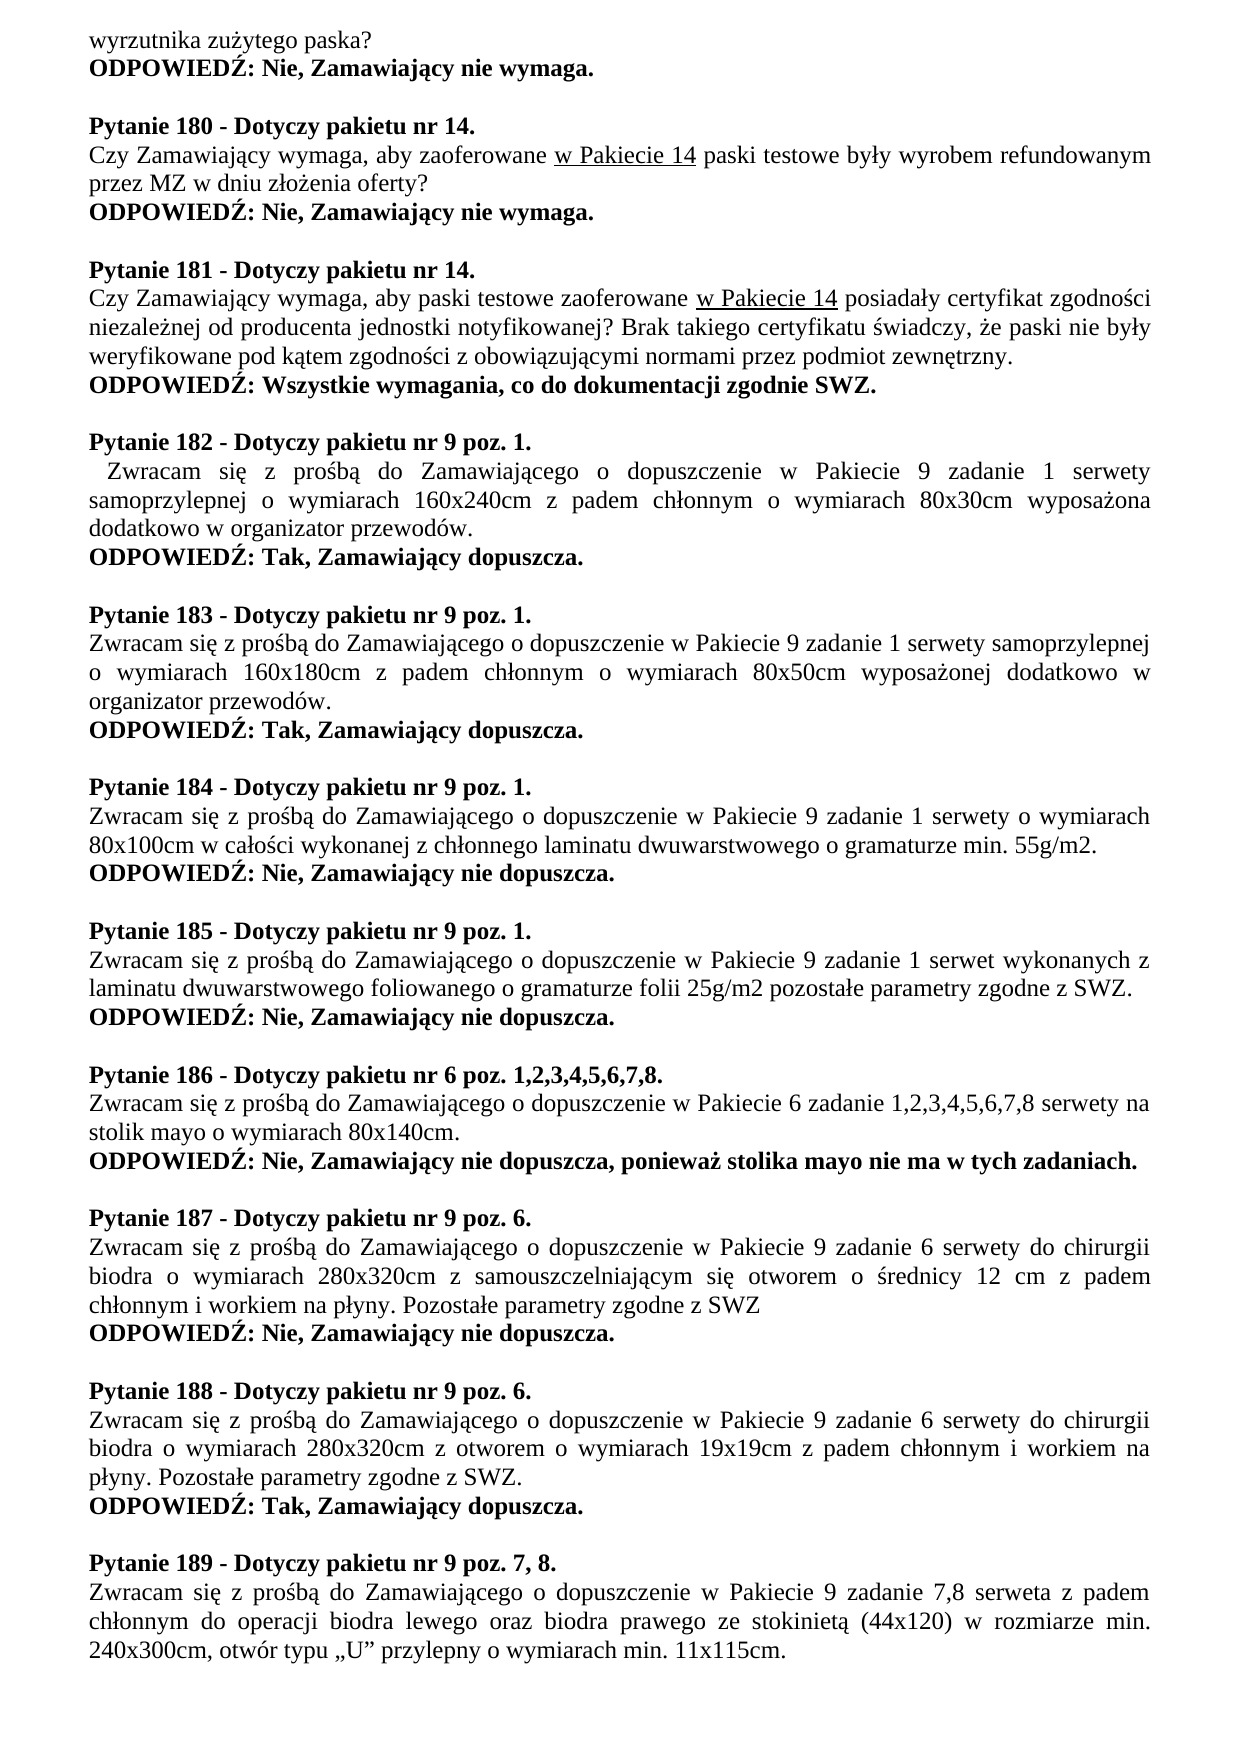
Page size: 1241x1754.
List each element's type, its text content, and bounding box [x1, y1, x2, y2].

text Pytanie 189 - Dotyczy pakietu nr 9 poz. 7, 8. [89, 1548, 1152, 1577]
text Zwracam się z prośbą do Zamawiającego o dopuszczenie w Pakiecie 9 zadanie 6 serwety do chirurgii biodra o wymiarach 280x320cm z samouszczelniającym się otworem o średnicy 12 cm z padem chłonnym i workiem na płyny. Pozostałe parametry zgodne z SWZ [89, 1232, 1152, 1318]
text ODPOWIEDŹ: Tak, Zamawiający dopuszcza. [89, 542, 1152, 571]
text Pytanie 184 - Dotyczy pakietu nr 9 poz. 1. [89, 772, 1152, 801]
text Zwracam się z prośbą do Zamawiającego o dopuszczenie w Pakiecie 6 zadanie 1,2,3,4,5,6,7,8 serwety na stolik mayo o wymiarach 80x140cm. [89, 1088, 1152, 1146]
text Zwracam się z prośbą do Zamawiającego o dopuszczenie w Pakiecie 9 zadanie 1 serwety o wymiarach 80x100cm w całości wykonanej z chłonnego laminatu dwuwarstwowego o gramaturze min. 55g/m2. [89, 801, 1152, 858]
text Pytanie 182 - Dotyczy pakietu nr 9 poz. 1. [89, 427, 1152, 456]
text Pytanie 183 - Dotyczy pakietu nr 9 poz. 1. [89, 600, 1152, 628]
text ODPOWIEDŹ: Nie, Zamawiający nie dopuszcza. [89, 858, 1152, 887]
text Pytanie 181 - Dotyczy pakietu nr 14. [89, 255, 1152, 283]
text Pytanie 180 - Dotyczy pakietu nr 14. [89, 111, 1152, 140]
text Czy Zamawiający wymaga, aby zaoferowane w Pakiecie 14 paski testowe były wyrobem refundowanym przez MZ w dniu złożenia oferty? [89, 140, 1152, 197]
text Zwracam się z prośbą do Zamawiającego o dopuszczenie w Pakiecie 9 zadanie 1 serwet wykonanych z laminatu dwuwarstwowego foliowanego o gramaturze folii 25g/m2 pozostałe parametry zgodne z SWZ. [89, 945, 1152, 1002]
text ODPOWIEDŹ: Nie, Zamawiający nie wymaga. [89, 197, 1152, 226]
text ODPOWIEDŹ: Tak, Zamawiający dopuszcza. [89, 715, 1152, 743]
text ODPOWIEDŹ: Nie, Zamawiający nie dopuszcza. [89, 1318, 1152, 1347]
text Pytanie 187 - Dotyczy pakietu nr 9 poz. 6. [89, 1203, 1152, 1232]
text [89, 25, 1152, 53]
text Pytanie 185 - Dotyczy pakietu nr 9 poz. 1. [89, 916, 1152, 945]
text Zwracam się z prośbą do Zamawiającego o dopuszczenie w Pakiecie 9 zadanie 7,8 serweta z padem chłonnym do operacji biodra lewego oraz biodra prawego ze stokinietą (44x120) w rozmiarze min. 240x300cm, otwór typu „U” przylepny o wymiarach min. 11x115cm. [89, 1577, 1152, 1663]
text Czy Zamawiający wymaga, aby paski testowe zaoferowane w Pakiecie 14 posiadały certyfikat zgodności niezależnej od producenta jednostki notyfikowanej? Brak takiego certyfikatu świadczy, że paski nie były weryfikowane pod kątem zgodności z obowiązującymi normami przez podmiot zewnętrzny. [89, 283, 1152, 370]
text ODPOWIEDŹ: Nie, Zamawiający nie dopuszcza, ponieważ stolika mayo nie ma w tych zadaniach. [89, 1146, 1152, 1175]
text ODPOWIEDŹ: Wszystkie wymagania, co do dokumentacji zgodnie SWZ. [89, 370, 1152, 398]
text ODPOWIEDŹ: Nie, Zamawiający nie dopuszcza. [89, 1002, 1152, 1031]
text Zwracam się z prośbą do Zamawiającego o dopuszczenie w Pakiecie 9 zadanie 6 serwety do chirurgii biodra o wymiarach 280x320cm z otworem o wymiarach 19x19cm z padem chłonnym i workiem na płyny. Pozostałe parametry zgodne z SWZ. [89, 1405, 1152, 1491]
text Zwracam się z prośbą do Zamawiającego o dopuszczenie w Pakiecie 9 zadanie 1 serwety samoprzylepnej o wymiarach 160x180cm z padem chłonnym o wymiarach 80x50cm wyposażonej dodatkowo w organizator przewodów. [89, 628, 1152, 715]
text Pytanie 188 - Dotyczy pakietu nr 9 poz. 6. [89, 1376, 1152, 1405]
text Zwracam się z prośbą do Zamawiającego o dopuszczenie w Pakiecie 9 zadanie 1 serwety samoprzylepnej o wymiarach 160x240cm z padem chłonnym o wymiarach 80x30cm wyposażona dodatkowo w organizator przewodów. [89, 456, 1152, 542]
text ODPOWIEDŹ: Tak, Zamawiający dopuszcza. [89, 1491, 1152, 1520]
text ODPOWIEDŹ: Nie, Zamawiający nie wymaga. [89, 53, 1152, 82]
text Pytanie 186 - Dotyczy pakietu nr 6 poz. 1,2,3,4,5,6,7,8. [89, 1060, 1152, 1088]
